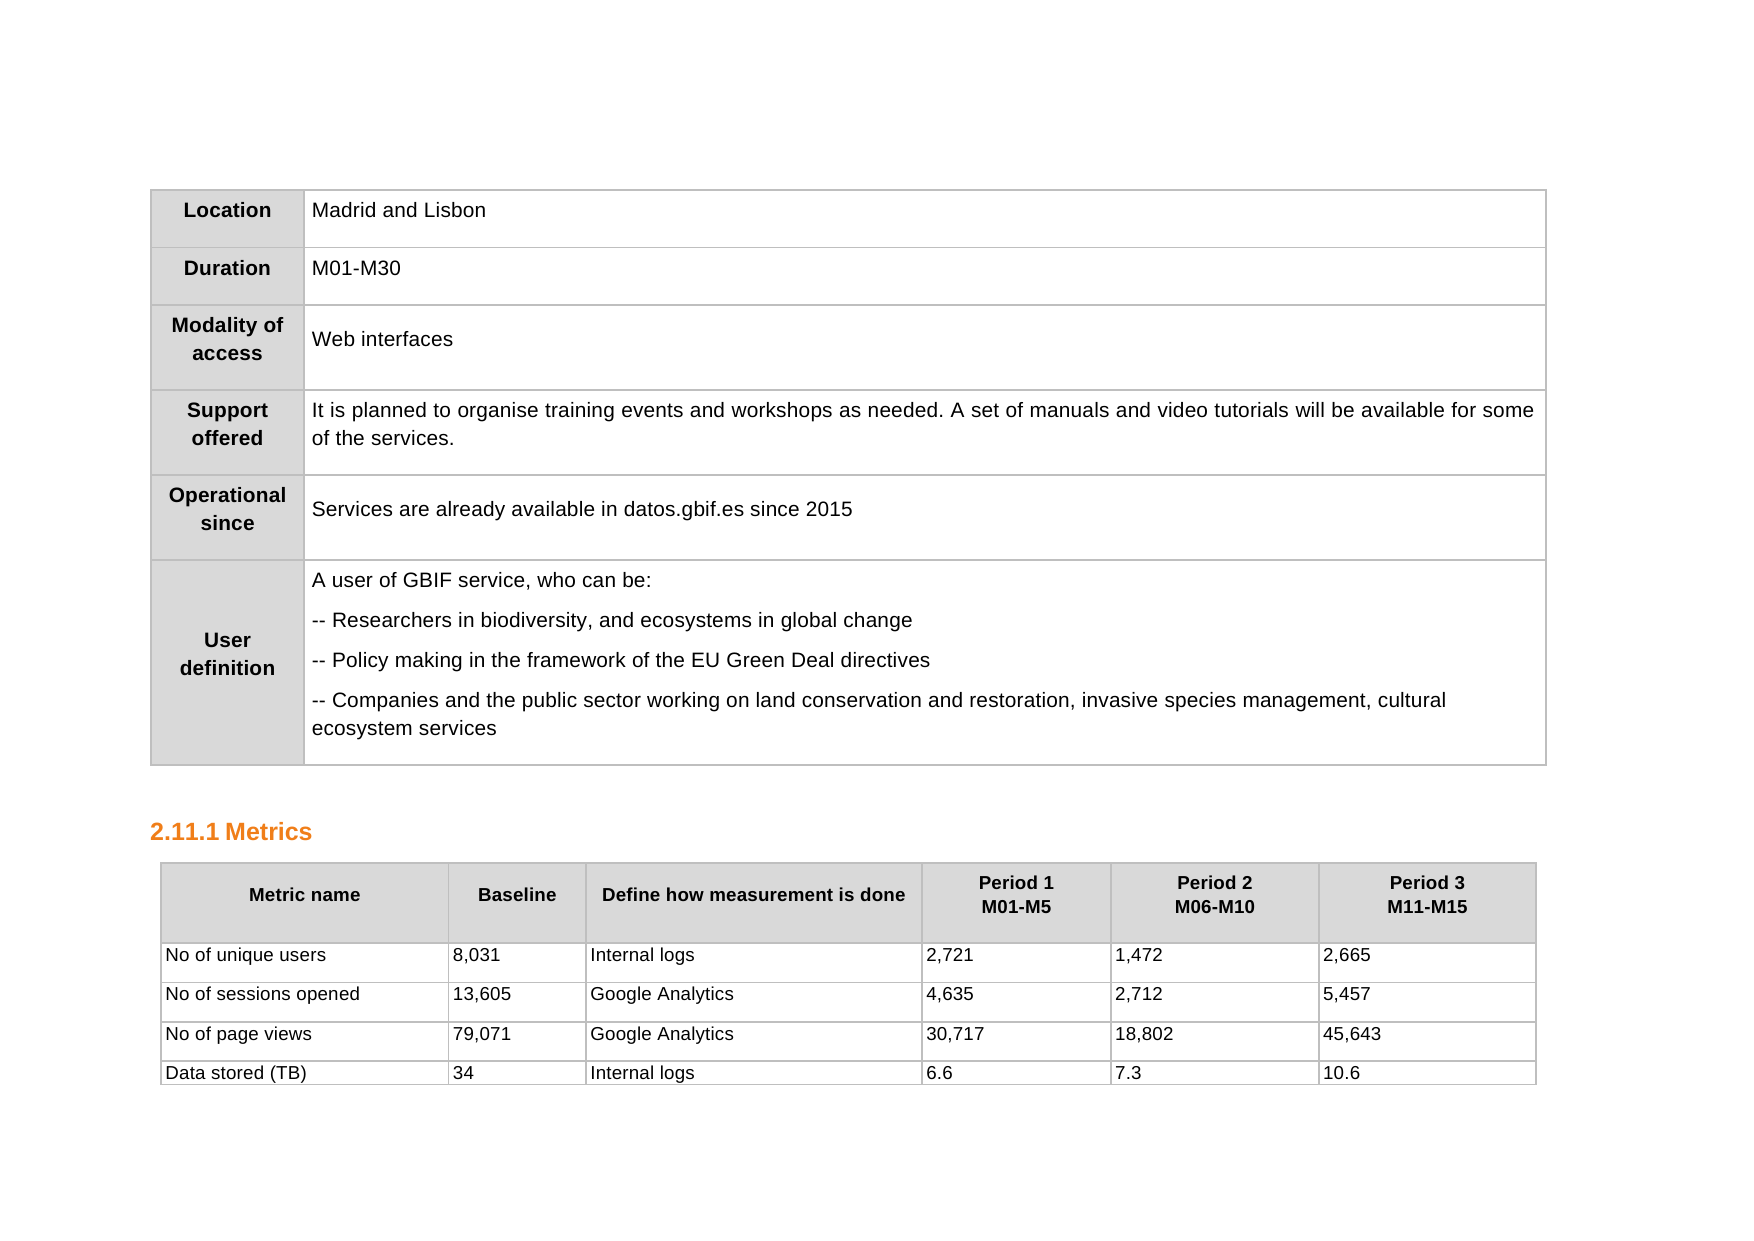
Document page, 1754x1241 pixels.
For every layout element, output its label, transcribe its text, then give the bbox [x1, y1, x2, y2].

table_cell Google Analytics [587, 983, 921, 1021]
table_cell 34 [449, 1062, 585, 1083]
table_cell 30,717 [923, 1023, 1110, 1060]
table_cell User definition [152, 561, 303, 764]
table_cell No of page views [162, 1023, 448, 1060]
table_cell It is planned to organise training events and workshops as needed. A set of manuals and video tutorials will be available for some of the services. [305, 391, 1545, 474]
table_cell 2,712 [1112, 983, 1318, 1021]
table_cell 79,071 [449, 1023, 585, 1060]
table_cell 8,031 [449, 944, 585, 981]
table_cell Internal logs [587, 944, 921, 981]
table_cell 6.6 [923, 1062, 1110, 1083]
table_cell 2,665 [1320, 944, 1535, 981]
table_cell Modality of access [152, 306, 303, 389]
table_cell Duration [152, 248, 303, 304]
table_cell 2,721 [923, 944, 1110, 981]
table_cell 1,472 [1112, 944, 1318, 981]
table_header Define how measurement is done [587, 864, 921, 942]
table_cell Location [152, 191, 303, 246]
table_cell Services are already available in datos.gbif.es since 2015 [305, 476, 1545, 559]
table_cell Internal logs [587, 1062, 921, 1083]
table_cell 10.6 [1320, 1062, 1535, 1083]
subtitle Metrics [150, 817, 1547, 845]
table_cell Operational since [152, 476, 303, 559]
table_cell 5,457 [1320, 983, 1535, 1021]
table_header Period 3 M11-M15 [1320, 864, 1535, 942]
table_cell 7.3 [1112, 1062, 1318, 1083]
table_cell 45,643 [1320, 1023, 1535, 1060]
table_cell 13,605 [449, 983, 585, 1021]
table_cell 18,802 [1112, 1023, 1318, 1060]
table_header Period 1 M01-M5 [923, 864, 1110, 942]
table_cell No of sessions opened [162, 983, 448, 1021]
table_cell No of unique users [162, 944, 448, 981]
table_cell M01-M30 [305, 248, 1545, 304]
table_cell Data stored (TB) [162, 1062, 448, 1083]
table_header Metric name [162, 864, 448, 942]
table_cell Support offered [152, 391, 303, 474]
table_header Period 2 M06-M10 [1112, 864, 1318, 942]
table_header Baseline [449, 864, 585, 942]
table_cell Madrid and Lisbon [305, 191, 1545, 246]
table_cell A user of GBIF service, who can be: -- Researchers in biodiversity, and ecosystems in global change -- Policy making in the framework of the EU Green Deal directives -- Companies and the public sector working on land conservation and restoration, invasive species management, cultural ecosystem services [305, 561, 1545, 764]
table_cell Web interfaces [305, 306, 1545, 389]
table_cell 4,635 [923, 983, 1110, 1021]
table_cell Google Analytics [587, 1023, 921, 1060]
